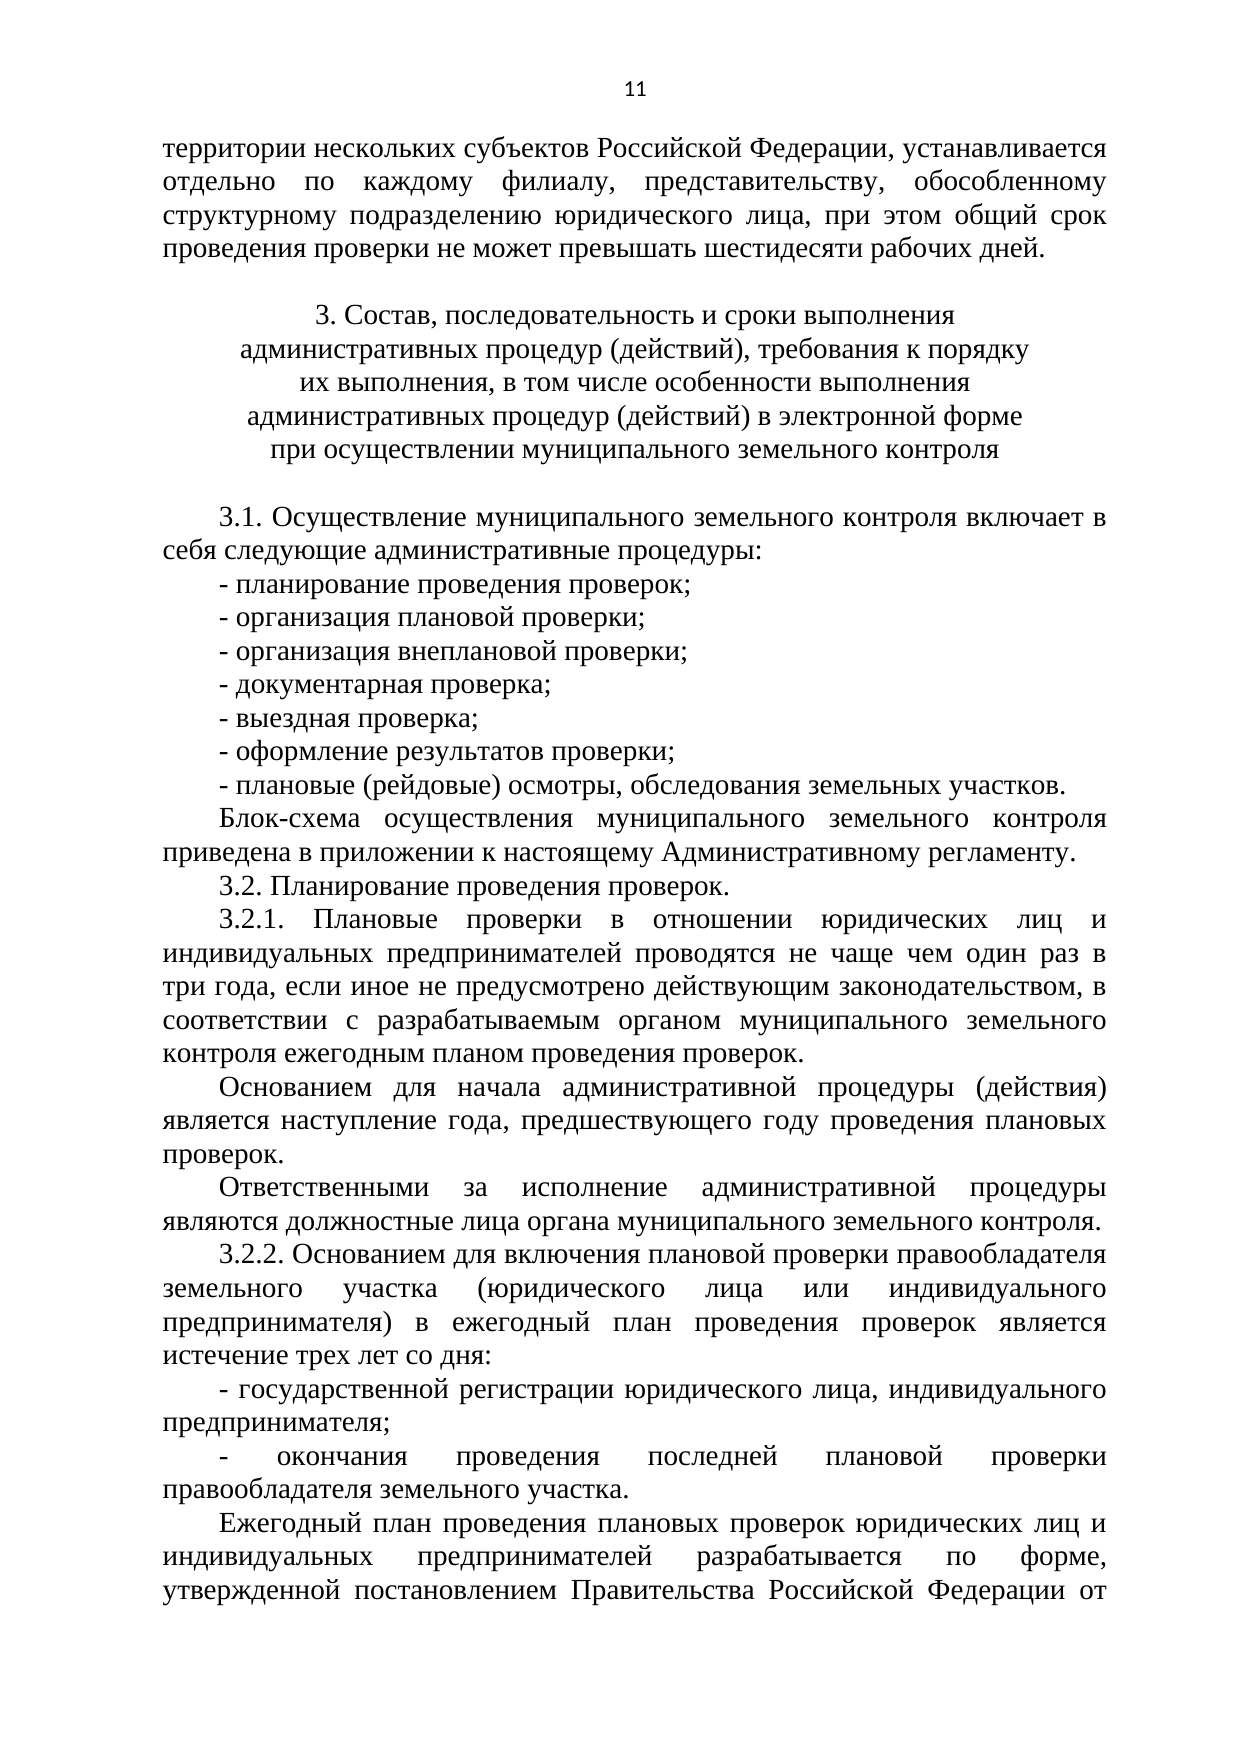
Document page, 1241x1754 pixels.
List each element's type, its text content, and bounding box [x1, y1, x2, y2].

text 3.2.1. Плановые проверки в отношении юридических лиц и индивидуальных предпринимателей проводятся не чаще чем один раз в три года, если иное не предусмотрено действующим законодательством, в соответствии с разрабатываемым органом муниципального земельного контроля ежегодным планом проведения проверок. [162, 901, 1107, 1069]
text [162, 130, 1107, 264]
text - оформление результатов проверки; [162, 733, 1107, 767]
text - государственной регистрации юридического лица, индивидуального предпринимателя; [162, 1371, 1107, 1438]
text Основанием для начала административной процедуры (действия) является наступление года, предшествующего году проведения плановых проверок. [162, 1069, 1107, 1169]
text их выполнения, в том числе особенности выполнения [162, 364, 1107, 398]
text - планирование проведения проверок; [162, 566, 1107, 599]
text - организация плановой проверки; [162, 599, 1107, 633]
text 3. Состав, последовательность и сроки выполнения [162, 297, 1107, 331]
text административных процедур (действий) в электронной форме [162, 398, 1107, 432]
text Ответственными за исполнение административной процедуры являются должностные лица органа муниципального земельного контроля. [162, 1169, 1107, 1237]
text 3.2.2. Основанием для включения плановой проверки правообладателя земельного участка (юридического лица или индивидуального предпринимателя) в ежегодный план проведения проверок является истечение трех лет со дня: [162, 1237, 1107, 1371]
text 3.2. Планирование проведения проверок. [162, 868, 1107, 901]
text - выездная проверка; [162, 700, 1107, 733]
text 3.1. Осуществление муниципального земельного контроля включает в себя следующие административные процедуры: [162, 499, 1107, 566]
text Блок-схема осуществления муниципального земельного контроля приведена в приложении к настоящему Административному регламенту. [162, 801, 1107, 868]
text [162, 1505, 1107, 1606]
text - окончания проведения последней плановой проверки правообладателя земельного участка. [162, 1438, 1107, 1505]
text - плановые (рейдовые) осмотры, обследования земельных участков. [162, 767, 1107, 801]
text - организация внеплановой проверки; [162, 633, 1107, 666]
text административных процедур (действий), требования к порядку [162, 331, 1107, 364]
text при осуществлении муниципального земельного контроля [162, 432, 1107, 465]
text - документарная проверка; [162, 666, 1107, 700]
